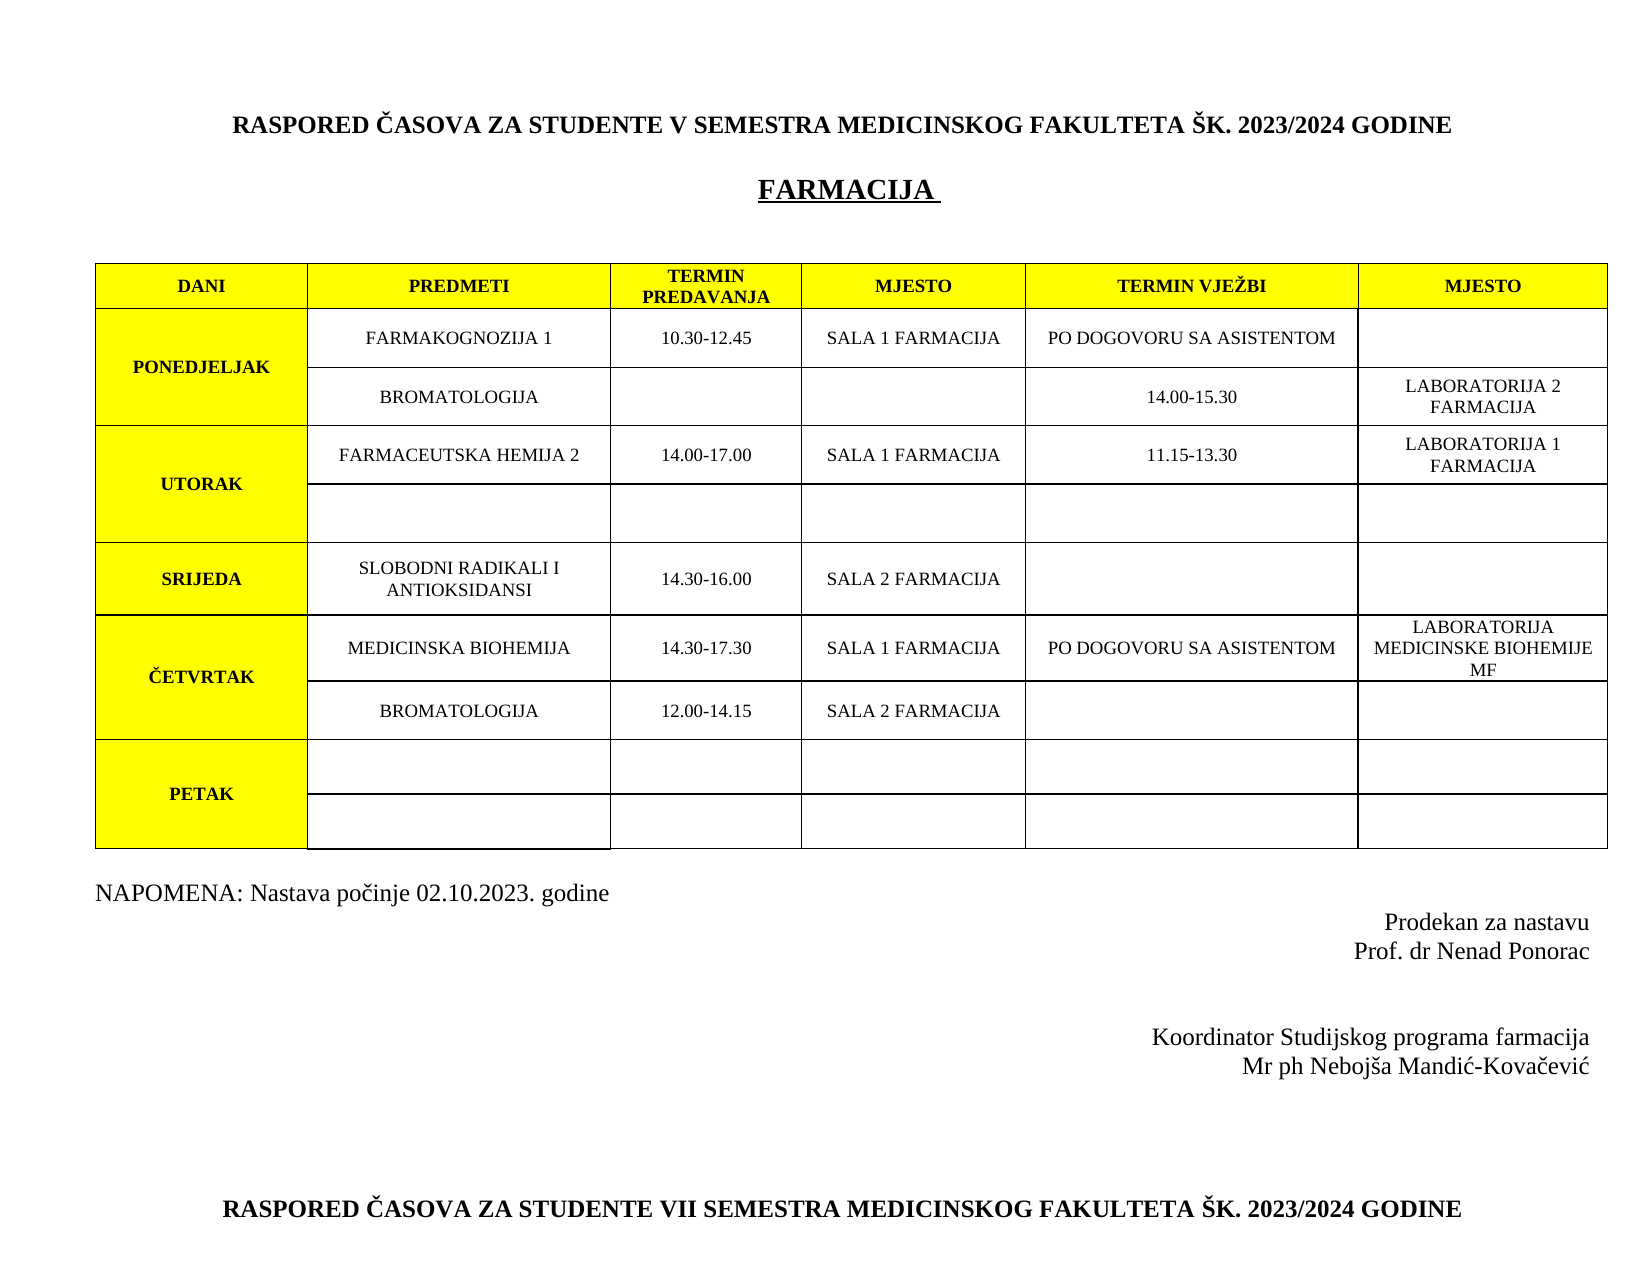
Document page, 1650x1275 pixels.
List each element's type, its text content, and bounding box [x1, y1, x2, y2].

table_cell SRIJEDA [96, 543, 307, 614]
table_cell ČETVRTAK [96, 616, 307, 739]
text Koordinator Studijskog programa farmacija Mr ph Nebojša Mandić-Kovačević [95, 1022, 1589, 1079]
text Prodekan za nastavu [95, 907, 1589, 936]
table_header MJESTO [802, 264, 1025, 308]
table_header DANI [96, 264, 307, 308]
table_cell [1359, 485, 1607, 542]
table_cell SLOBODNI RADIKALI I ANTIOKSIDANSI [308, 543, 610, 614]
table_cell [1359, 740, 1607, 793]
text NAPOMENA: Nastava počinje 02.10.2023. godine [95, 878, 1589, 907]
table_header TERMIN PREDAVANJA [611, 264, 801, 308]
table_cell BROMATOLOGIJA [308, 682, 610, 739]
table_cell 12.00-14.15 [611, 682, 801, 739]
table_cell 14.00-17.00 [611, 426, 801, 483]
table_cell [802, 795, 1025, 848]
table_cell [611, 368, 801, 425]
table_cell [1026, 795, 1357, 848]
table_cell [308, 740, 610, 793]
table_cell [802, 740, 1025, 793]
table_cell SALA 2 FARMACIJA [802, 543, 1025, 614]
table_cell [1359, 795, 1607, 848]
table_cell 14.30-16.00 [611, 543, 801, 614]
table_cell SALA 1 FARMACIJA [802, 309, 1025, 366]
table_cell [1026, 543, 1357, 614]
text Prof. dr Nenad Ponorac [95, 936, 1589, 964]
table_cell SALA 1 FARMACIJA [802, 616, 1025, 680]
table_cell [802, 485, 1025, 542]
table_cell PETAK [96, 740, 307, 848]
table_cell FARMAKOGNOZIJA 1 [308, 309, 610, 366]
table_cell [308, 795, 610, 848]
table_cell UTORAK [96, 426, 307, 542]
table_cell 14.00-15.30 [1026, 368, 1357, 425]
table_cell PONEDJELJAK [96, 309, 307, 425]
table_cell BROMATOLOGIJA [308, 368, 610, 425]
table_cell [802, 368, 1025, 425]
table_cell FARMACEUTSKA HEMIJA 2 [308, 426, 610, 483]
table_cell LABORATORIJA 1 FARMACIJA [1359, 426, 1607, 483]
text FARMACIJA [95, 172, 1589, 206]
table_cell MEDICINSKA BIOHEMIJA [308, 616, 610, 680]
text RASPORED ČASOVA ZA STUDENTE V SEMESTRA MEDICINSKOG FAKULTETA ŠK. 2023/2024 GODINE [95, 110, 1589, 139]
table_cell 11.15-13.30 [1026, 426, 1357, 483]
table_cell 14.30-17.30 [611, 616, 801, 680]
table_cell PO DOGOVORU SA ASISTENTOM [1026, 309, 1357, 366]
table_header MJESTO [1359, 264, 1607, 308]
table_cell [1026, 682, 1357, 739]
table_cell LABORATORIJA MEDICINSKE BIOHEMIJE MF [1359, 616, 1607, 680]
table_cell [611, 485, 801, 542]
table_cell 10.30-12.45 [611, 309, 801, 366]
table_cell PO DOGOVORU SA ASISTENTOM [1026, 616, 1357, 680]
table_cell [1359, 543, 1607, 614]
text RASPORED ČASOVA ZA STUDENTE VII SEMESTRA MEDICINSKOG FAKULTETA ŠK. 2023/2024 GODINE [95, 1194, 1589, 1223]
table_header TERMIN VJEŽBI [1026, 264, 1358, 308]
table_cell [611, 795, 801, 848]
table_cell SALA 1 FARMACIJA [802, 426, 1025, 483]
table_cell [1026, 485, 1357, 542]
table_cell [1359, 682, 1607, 739]
table_cell SALA 2 FARMACIJA [802, 682, 1025, 739]
table_cell [611, 740, 801, 793]
table_cell LABORATORIJA 2 FARMACIJA [1359, 368, 1607, 425]
table_cell [1026, 740, 1357, 793]
table_cell [308, 485, 610, 542]
table_header PREDMETI [308, 264, 610, 308]
table_cell [1359, 309, 1607, 366]
